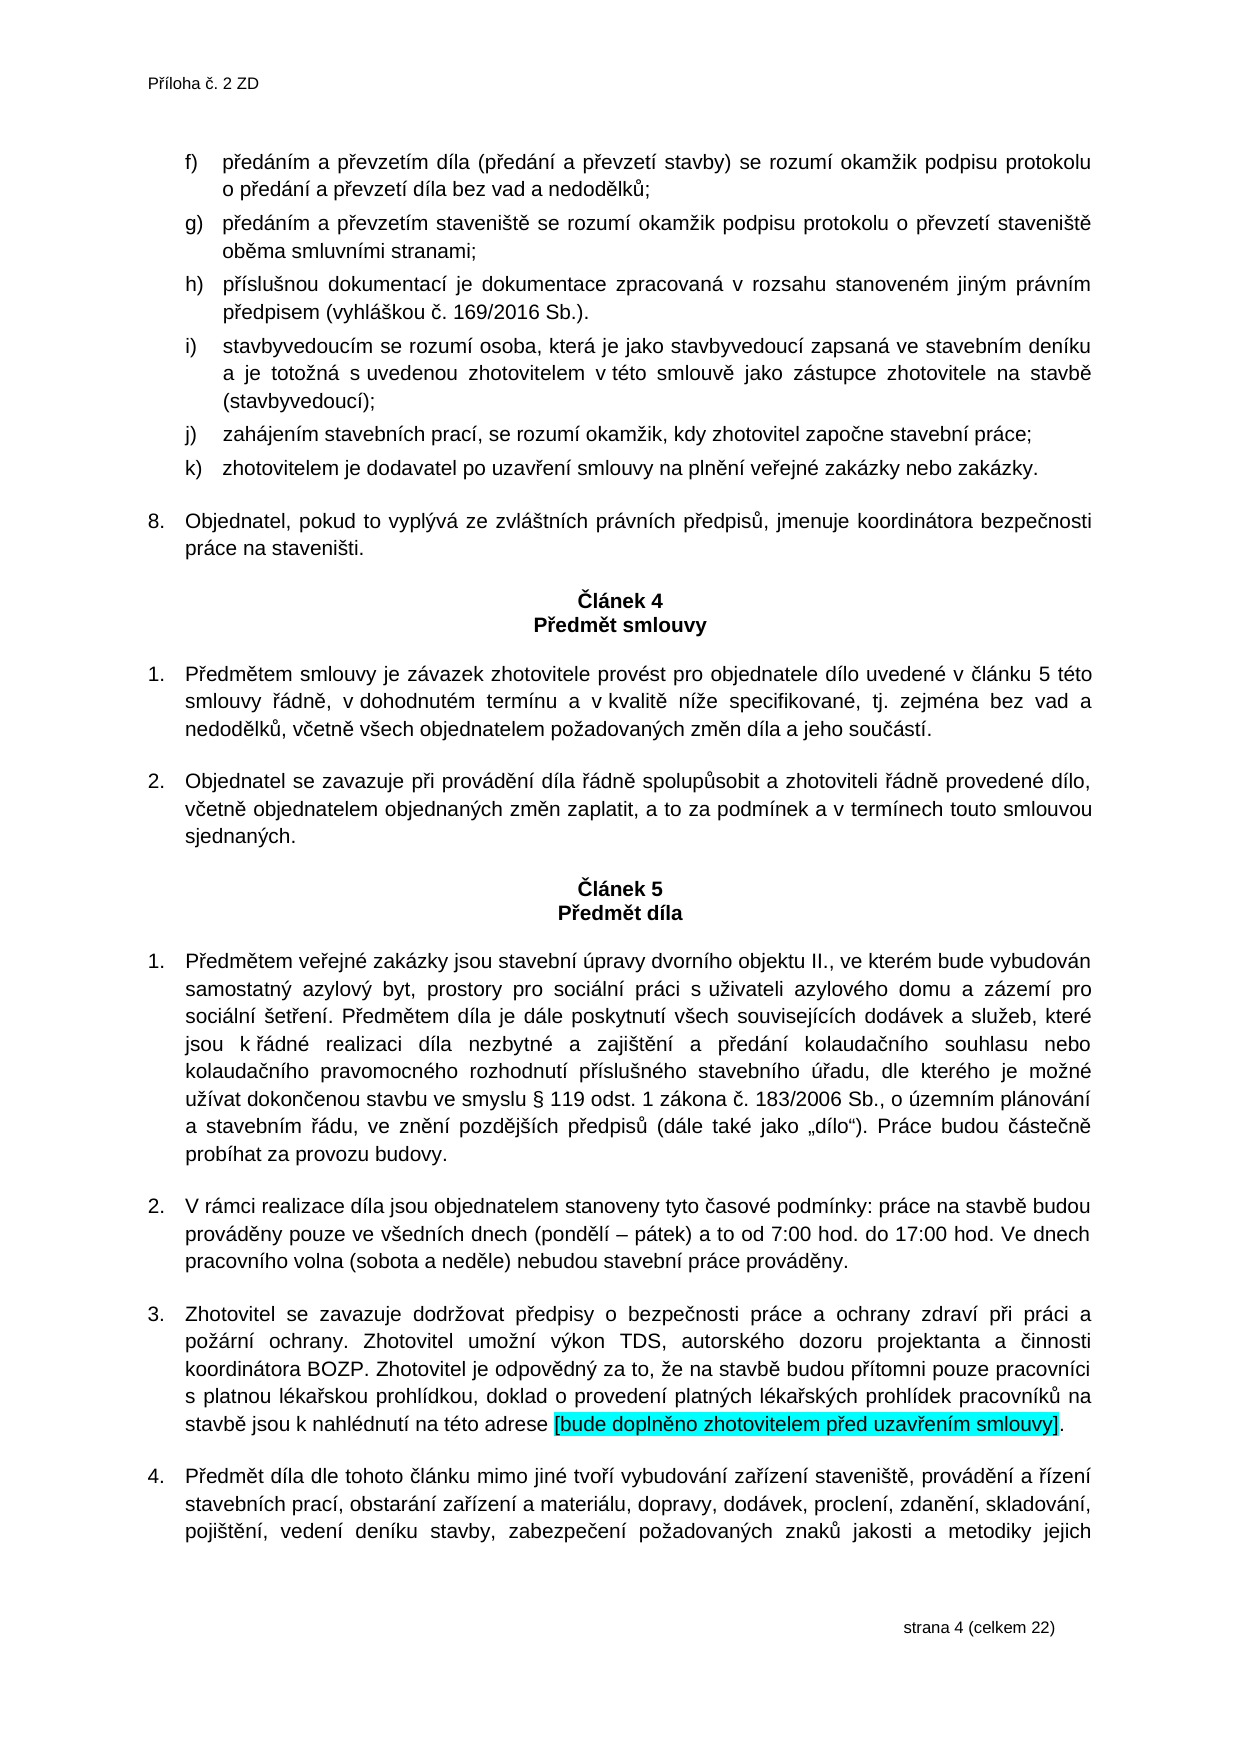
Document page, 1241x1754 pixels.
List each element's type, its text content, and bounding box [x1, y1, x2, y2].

list stavbyvedoucím se rozumí osoba, která je jako stavbyvedoucí zapsaná ve stavebním deníku a je totožná s uvedenou zhotovitelem v této smlouvě jako zástupce zhotovitele na stavbě (stavbyvedoucí); [185, 333, 1092, 412]
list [147, 1464, 1092, 1543]
list Předmětem veřejné zakázky jsou stavební úpravy dvorního objektu II., ve kterém bude vybudován samostatný azylový byt, prostory pro sociální práci s uživateli azylového domu a zázemí pro sociální šetření. Předmětem díla je dále poskytnutí všech souvisejících dodávek a služeb, které jsou k řádné realizaci díla nezbytné a zajištění a předání kolaudačního souhlasu nebo kolaudačního pravomocného rozhodnutí příslušného stavebního úřadu, dle kterého je možné užívat dokončenou stavbu ve smyslu § 119 odst. 1 zákona č. 183/2006 Sb., o územním plánování a stavebním řádu, ve znění pozdějších předpisů (dále také jako „dílo“). Práce budou částečně probíhat za provozu budovy. [148, 949, 1092, 1166]
subtitle Předmět smlouvy [148, 612, 1092, 636]
text Článek 4 [148, 588, 1092, 612]
list Zhotovitel se zavazuje dodržovat předpisy o bezpečnosti práce a ochrany zdraví při práci a požární ochrany. Zhotovitel umožní výkon TDS, autorského dozoru projektanta a činnosti koordinátora BOZP. Zhotovitel je odpovědný za to, že na stavbě budou přítomni pouze pracovníci s platnou lékařskou prohlídkou, doklad o provedení platných lékařských prohlídek pracovníků na stavbě jsou k nahlédnutí na této adrese [bude doplněno zhotovitelem před uzavřením smlouvy]. [147, 1302, 1092, 1436]
list zahájením stavebních prací, se rozumí okamžik, kdy zhotovitel započne stavební práce; [185, 422, 1092, 446]
list Předmětem smlouvy je závazek zhotovitele provést pro objednatele dílo uvedené v článku 5 této smlouvy řádně, v dohodnutém termínu a v kvalitě níže specifikované, tj. zejména bez vad a nedodělků, včetně všech objednatelem požadovaných změn díla a jeho součástí. [148, 661, 1092, 740]
list zhotovitelem je dodavatel po uzavření smlouvy na plnění veřejné zakázky nebo zakázky. [185, 456, 1092, 480]
text Článek 5 [148, 876, 1092, 900]
subtitle Předmět díla [148, 900, 1092, 924]
list Objednatel, pokud to vyplývá ze zvláštních právních předpisů, jmenuje koordinátora bezpečnosti práce na staveništi. [148, 508, 1092, 560]
list V rámci realizace díla jsou objednatelem stanoveny tyto časové podmínky: práce na stavbě budou prováděny pouze ve všedních dnech (pondělí – pátek) a to od 7:00 hod. do 17:00 hod. Ve dnech pracovního volna (sobota a neděle) nebudou stavební práce prováděny. [148, 1194, 1092, 1273]
list příslušnou dokumentací je dokumentace zpracovaná v rozsahu stanoveném jiným právním předpisem (vyhláškou č. 169/2016 Sb.). [185, 272, 1092, 324]
list Objednatel se zavazuje při provádění díla řádně spolupůsobit a zhotoviteli řádně provedené dílo, včetně objednatelem objednaných změn zaplatit, a to za podmínek a v termínech touto smlouvou sjednaných. [148, 769, 1092, 848]
list předáním a převzetím díla (předání a převzetí stavby) se rozumí okamžik podpisu protokolu o předání a převzetí díla bez vad a nedodělků; [185, 150, 1092, 201]
list předáním a převzetím staveniště se rozumí okamžik podpisu protokolu o převzetí staveniště oběma smluvními stranami; [185, 211, 1092, 262]
